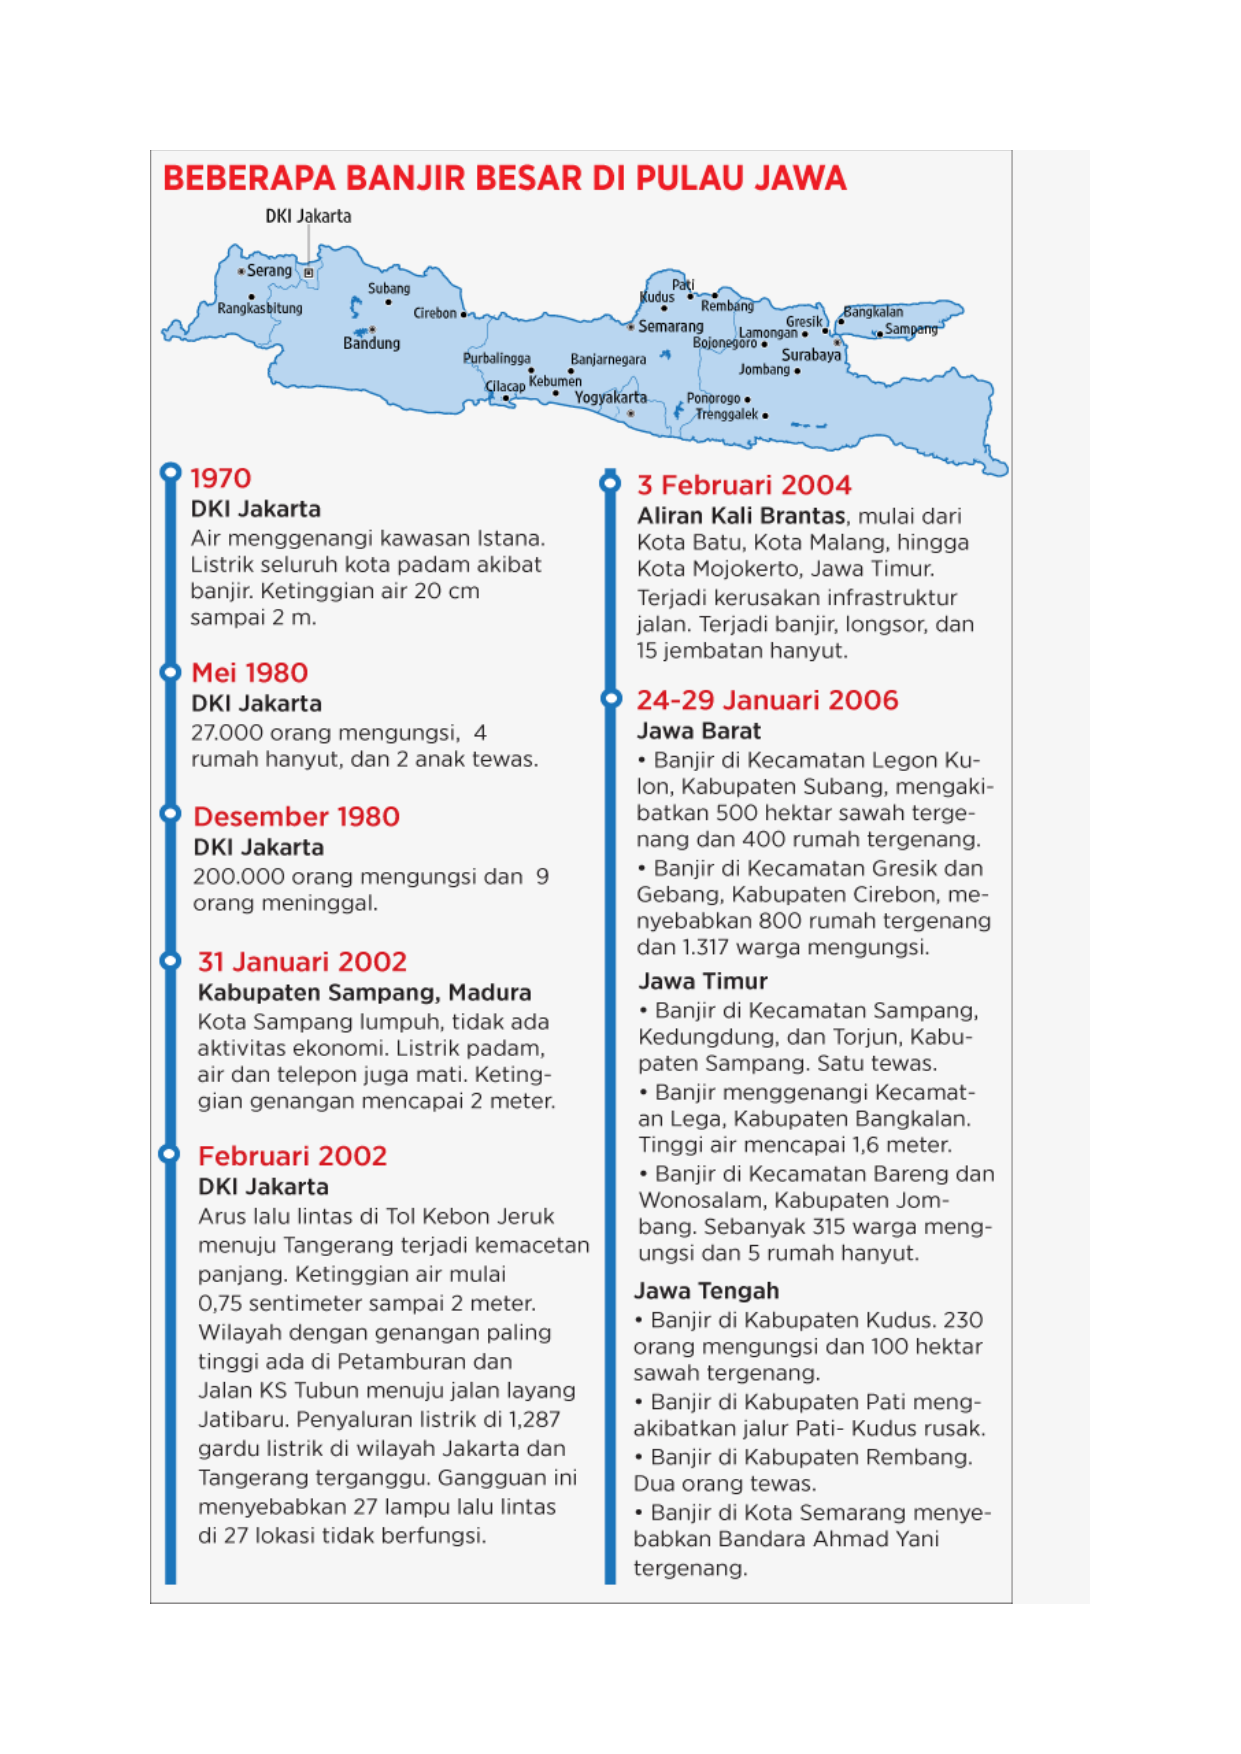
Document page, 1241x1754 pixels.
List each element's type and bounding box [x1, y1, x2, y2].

picture [150, 150, 1013, 1604]
